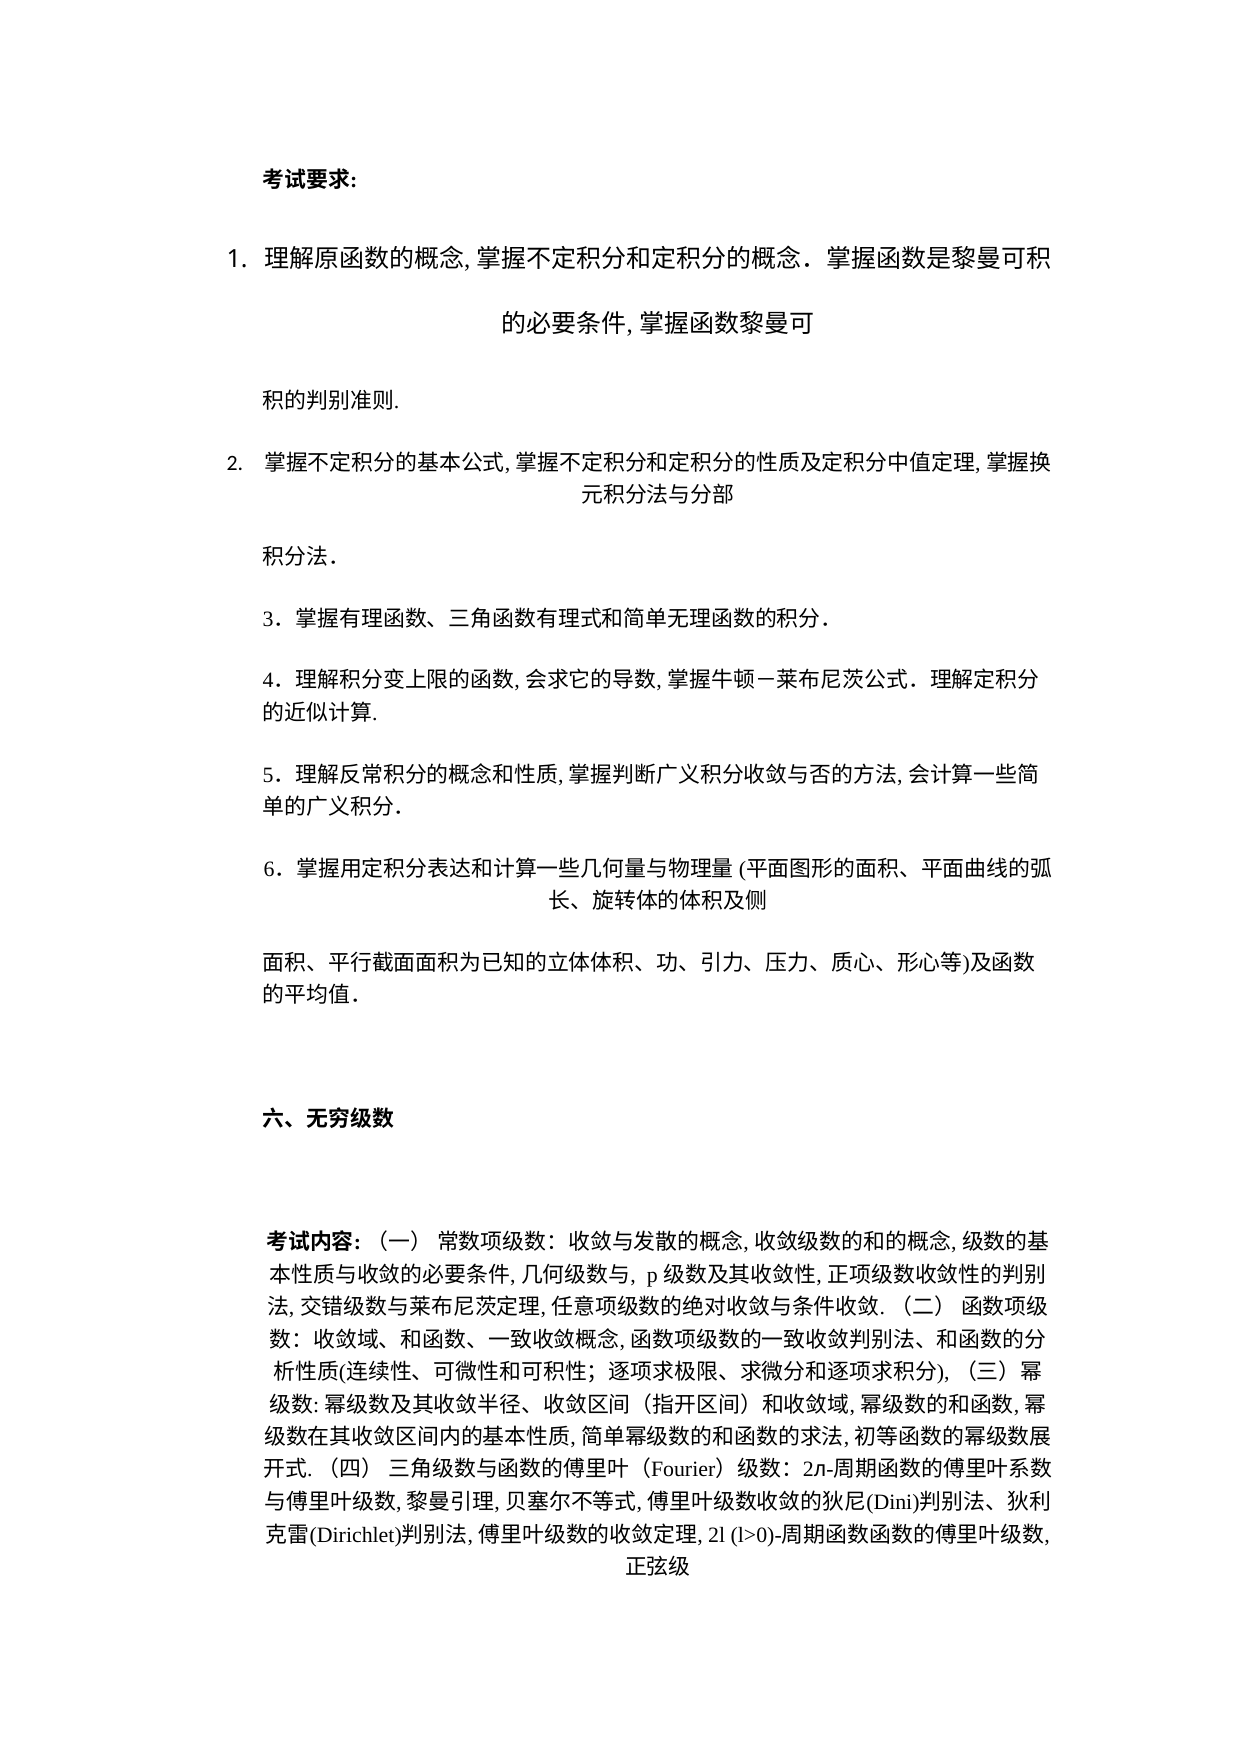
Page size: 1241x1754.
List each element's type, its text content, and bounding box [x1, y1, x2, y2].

text 六、无穷级数 [262, 1100, 1053, 1133]
text 积分法． [262, 539, 1053, 571]
list 理解原函数的概念, 掌握不定积分和定积分的概念．掌握函数是黎曼可积的必要条件, 掌握函数黎曼可 [225, 224, 1053, 354]
text 6．掌握用定积分表达和计算一些几何量与物理量 (平面图形的面积、平面曲线的弧长、旋转体的体积及侧 [262, 850, 1053, 915]
text 3．掌握有理函数、三角函数有理式和简单无理函数的积分． [262, 600, 1053, 633]
text 考试内容: （一） 常数项级数：收敛与发散的概念, 收敛级数的和的概念, 级数的基本性质与收敛的必要条件, 几何级数与, p 级数及其收敛性, 正项级数收敛性的判别法, 交错级数与莱布尼茨定理, 任意项级数的绝对收敛与条件收敛. （二） 函数项级数：收敛域、和函数、一致收敛概念, 函数项级数的一致收敛判别法、和函数的分析性质(连续性、可微性和可积性；逐项求极限、求微分和逐项求积分), （三）幂级数: 幂级数及其收敛半径、收敛区间（指开区间）和收敛域, 幂级数的和函数, 幂级数在其收敛区间内的基本性质, 简单幂级数的和函数的求法, 初等函数的幂级数展开式. （四） 三角级数与函数的傅里叶（Fourier）级数：2л-周期函数的傅里叶系数与傅里叶级数, 黎曼引理, 贝塞尔不等式, 傅里叶级数收敛的狄尼(Dini)判别法、狄利克雷(Dirichlet)判别法, 傅里叶级数的收敛定理, 2l (l>0)-周期函数函数的傅里叶级数, 正弦级 [262, 1224, 1053, 1581]
text 面积、平行截面面积为已知的立体体积、功、引力、压力、质心、形心等)及函数的平均值． [262, 944, 1053, 1009]
text 积的判别准则. [262, 383, 1053, 415]
text 4．理解积分变上限的函数, 会求它的导数, 掌握牛顿－莱布尼茨公式．理解定积分的近似计算. [262, 662, 1053, 727]
text 5．理解反常积分的概念和性质, 掌握判断广义积分收敛与否的方法, 会计算一些简单的广义积分． [262, 756, 1053, 821]
text 考试要求: [262, 162, 1053, 194]
list 掌握不定积分的基本公式, 掌握不定积分和定积分的性质及定积分中值定理, 掌握换元积分法与分部 [225, 444, 1053, 509]
